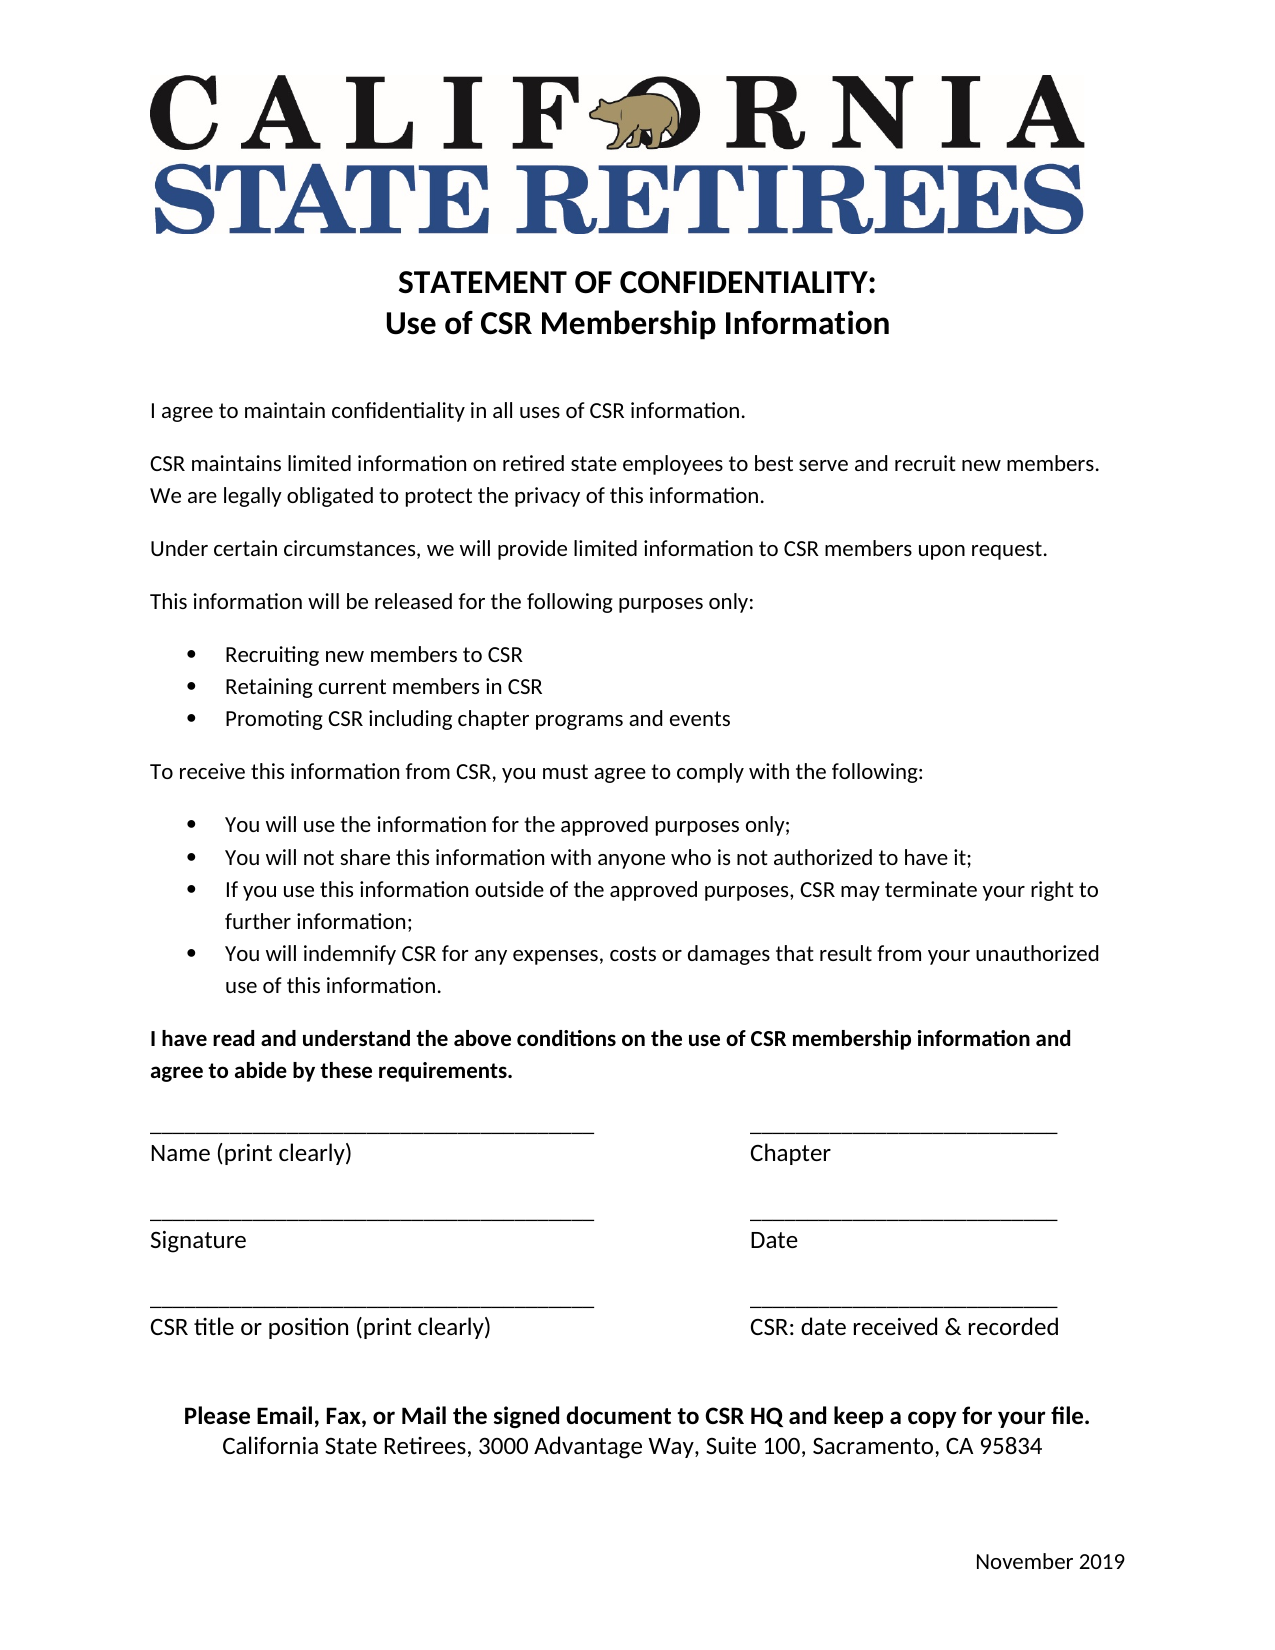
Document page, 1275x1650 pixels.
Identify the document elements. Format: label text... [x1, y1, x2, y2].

text _______________________________________ ___________________________ [150, 1283, 1125, 1311]
text I agree to maintain confidentiality in all uses of CSR information. [150, 396, 1125, 424]
list You will indemnify CSR for any expenses, costs or damages that result from your unauthorized use of this information. [187, 939, 1125, 999]
list Promoting CSR including chapter programs and events [187, 704, 1125, 732]
text California State Retirees, 3000 Advantage Way, Suite 100, Sacramento, CA 95834 [75, 1430, 1191, 1461]
text STATEMENT OF CONFIDENTIALITY: [150, 261, 1125, 302]
list Recruiting new members to CSR [187, 640, 1125, 668]
text _______________________________________ ___________________________ [150, 1196, 1125, 1224]
text CSR maintains limited information on retired state employees to best serve and recruit new members. We are legally obligated to protect the privacy of this information. [150, 449, 1125, 509]
text Signature Date [150, 1224, 1125, 1255]
list You will not share this information with anyone who is not authorized to have it; [187, 843, 1125, 871]
text This information will be released for the following purposes only: [150, 587, 1125, 615]
text CSR title or position (print clearly) CSR: date received & recorded [150, 1311, 1125, 1341]
text Please Email, Fax, or Mail the signed document to CSR HQ and keep a copy for your file. [150, 1400, 1125, 1430]
text Under certain circumstances, we will provide limited information to CSR members upon request. [150, 534, 1125, 562]
list If you use this information outside of the approved purposes, CSR may terminate your right to further information; [187, 875, 1125, 935]
text To receive this information from CSR, you must agree to comply with the following: [150, 757, 1125, 785]
text I have read and understand the above conditions on the use of CSR membership information and agree to abide by these requirements. [150, 1024, 1125, 1084]
list You will use the information for the approved purposes only; [187, 810, 1125, 838]
picture [150, 75, 1085, 234]
text Use of CSR Membership Information [150, 302, 1125, 343]
list Retaining current members in CSR [187, 672, 1125, 700]
text Name (print clearly) Chapter [150, 1138, 1125, 1168]
text _______________________________________ ___________________________ [150, 1109, 1125, 1138]
